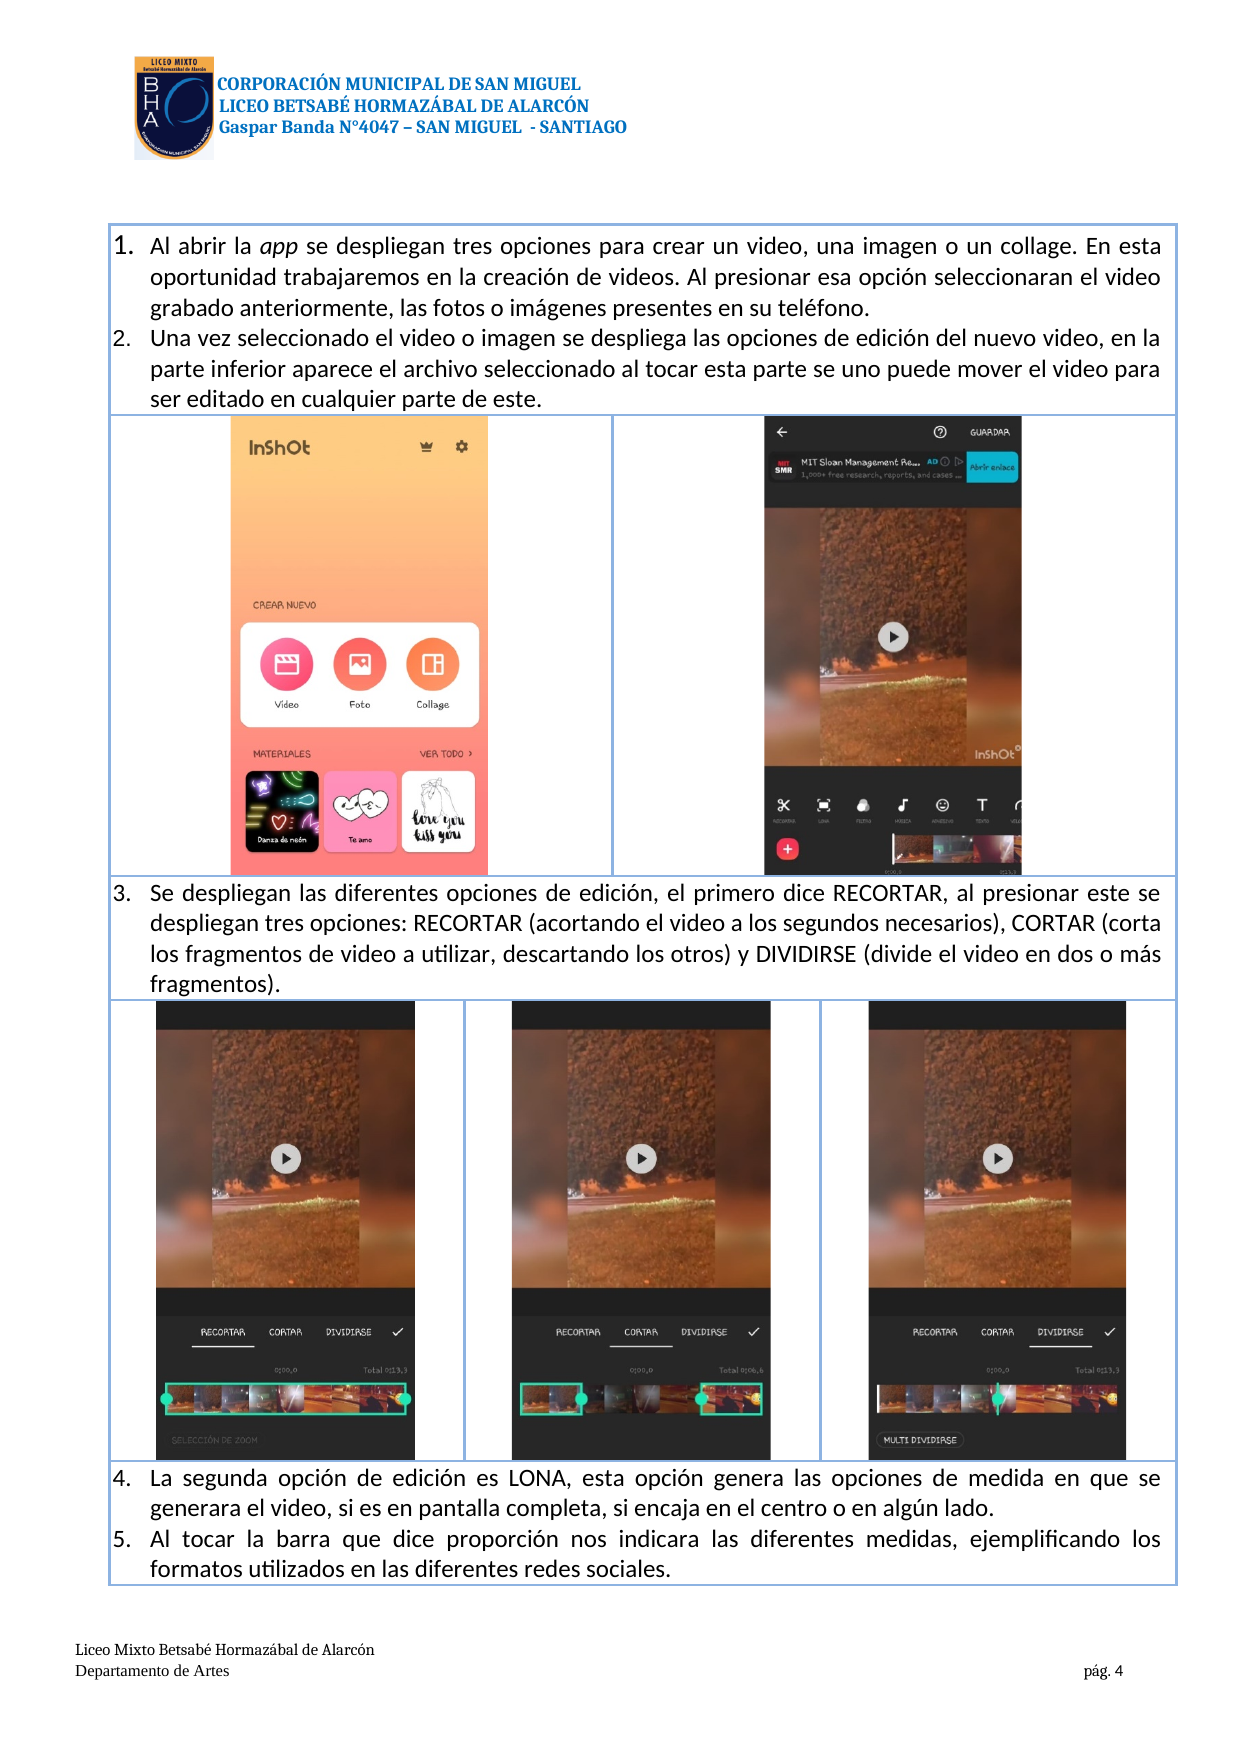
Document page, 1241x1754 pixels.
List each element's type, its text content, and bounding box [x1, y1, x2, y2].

picture [511, 1001, 771, 1460]
picture [764, 416, 1022, 875]
table_cell [111, 1001, 156, 1460]
picture [156, 1001, 415, 1460]
table_cell [1022, 416, 1175, 875]
table_cell La segunda opción de edición es LONA, esta opción genera las opciones de medida en que se generara el video, si es en pantalla completa, si encaja en el centro o en algún lado. Al tocar la barra que dice proporción nos indicara las diferentes medidas, ejemplificando los formatos utilizados en las diferentes redes sociales. [111, 1462, 1175, 1584]
table_cell [415, 1001, 463, 1460]
table_header Al abrir la app se despliegan tres opciones para crear un video, una imagen o un collage. En esta oportunidad trabajaremos en la creación de videos. Al presionar esa opción seleccionaran el video grabado anteriormente, las fotos o imágenes presentes en su teléfono. Una vez seleccionado el video o imagen se despliega las opciones de edición del nuevo video, en la parte inferior aparece el archivo seleccionado al tocar esta parte se uno puede mover el video para ser editado en cualquier parte de este. [111, 226, 1175, 414]
picture [134, 56, 214, 160]
table_cell [822, 1001, 868, 1460]
table_cell [111, 416, 230, 875]
table_cell [1127, 1001, 1175, 1460]
picture [230, 416, 488, 875]
table_cell [614, 416, 764, 875]
table_cell [771, 1001, 819, 1460]
table_cell [466, 1001, 511, 1460]
picture [868, 1001, 1127, 1460]
table_cell [488, 416, 611, 875]
table_cell Se despliegan las diferentes opciones de edición, el primero dice RECORTAR, al presionar este se despliegan tres opciones: RECORTAR (acortando el video a los segundos necesarios), CORTAR (corta los fragmentos de video a utilizar, descartando los otros) y DIVIDIRSE (divide el video en dos o más fragmentos). [111, 877, 1175, 999]
